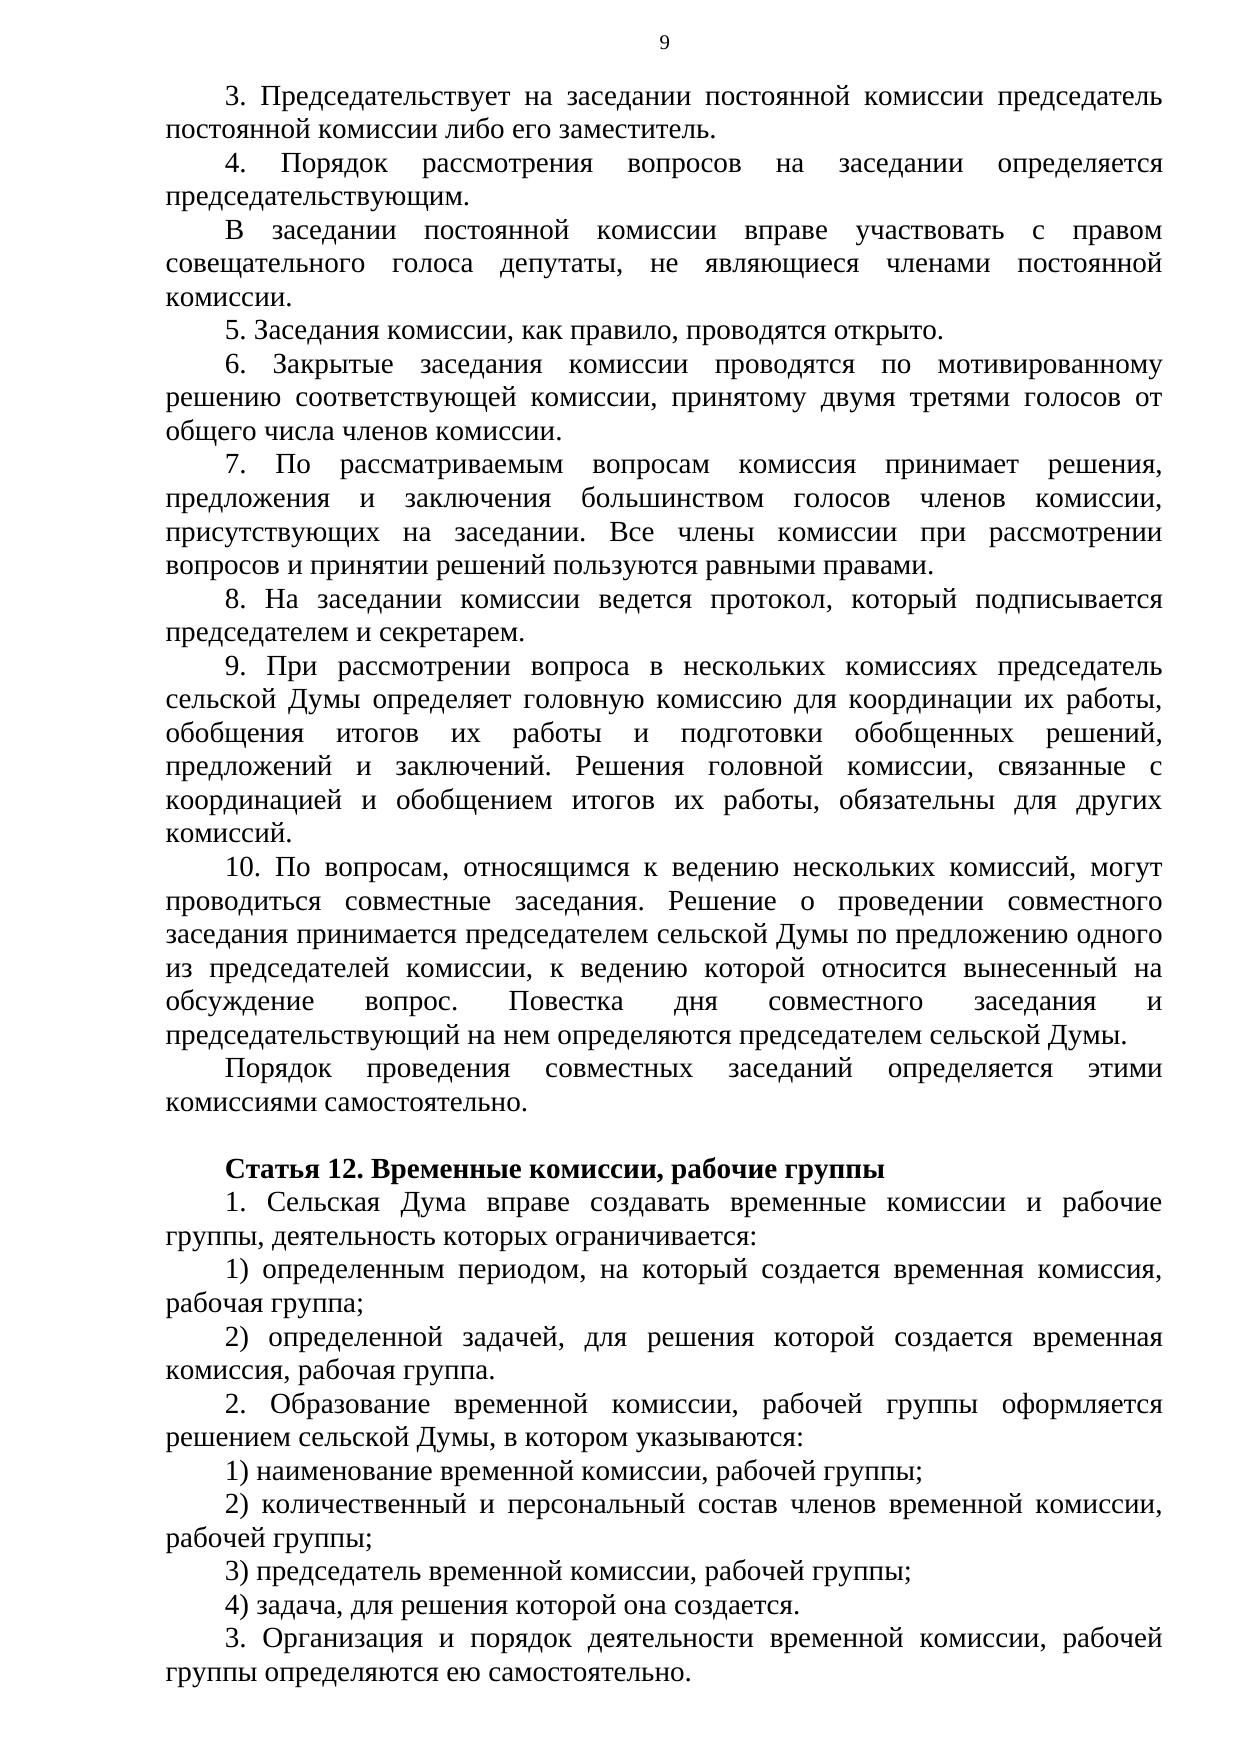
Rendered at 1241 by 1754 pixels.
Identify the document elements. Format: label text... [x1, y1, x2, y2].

text 7. По рассматриваемым вопросам комиссия принимает решения, предложения и заключения большинством голосов членов комиссии, присутствующих на заседании. Все члены комиссии при рассмотрении вопросов и принятии решений пользуются равными правами. [165, 447, 1163, 581]
text 3. Организация и порядок деятельности временной комиссии, рабочей группы определяются ею самостоятельно. [165, 1621, 1163, 1688]
text 3) председатель временной комиссии, рабочей группы; [165, 1553, 1163, 1587]
text 2) количественный и персональный состав членов временной комиссии, рабочей группы; [165, 1486, 1163, 1553]
text 2. Образование временной комиссии, рабочей группы оформляется решением сельской Думы, в котором указываются: [165, 1386, 1163, 1453]
text 3. Председательствует на заседании постоянной комиссии председатель постоянной комиссии либо его заместитель. [165, 78, 1163, 145]
text 4) задача, для решения которой она создается. [165, 1587, 1163, 1621]
text 10. По вопросам, относящимся к ведению нескольких комиссий, могут проводиться совместные заседания. Решение о проведении совместного заседания принимается председателем сельской Думы по предложению одного из председателей комиссии, к ведению которой относится вынесенный на обсуждение вопрос. Повестка дня совместного заседания и председательствующий на нем определяются председателем сельской Думы. [165, 849, 1163, 1050]
text 5. Заседания комиссии, как правило, проводятся открыто. [165, 312, 1163, 346]
text В заседании постоянной комиссии вправе участвовать с правом совещательного голоса депутаты, не являющиеся членами постоянной комиссии. [165, 212, 1163, 312]
text 2) определенной задачей, для решения которой создается временная комиссия, рабочая группа. [165, 1319, 1163, 1386]
text 1) наименование временной комиссии, рабочей группы; [165, 1453, 1163, 1486]
text 1. Сельская Дума вправе создавать временные комиссии и рабочие группы, деятельность которых ограничивается: [165, 1184, 1163, 1252]
text 4. Порядок рассмотрения вопросов на заседании определяется председательствующим. [165, 145, 1163, 212]
text 1) определенным периодом, на который создается временная комиссия, рабочая группа; [165, 1252, 1163, 1319]
text Порядок проведения совместных заседаний определяется этими комиссиями самостоятельно. [165, 1050, 1163, 1117]
text 9. При рассмотрении вопроса в нескольких комиссиях председатель сельской Думы определяет головную комиссию для координации их работы, обобщения итогов их работы и подготовки обобщенных решений, предложений и заключений. Решения головной комиссии, связанные с координацией и обобщением итогов их работы, обязательны для других комиссий. [165, 648, 1163, 849]
text 8. На заседании комиссии ведется протокол, который подписывается председателем и секретарем. [165, 581, 1163, 648]
text Статья 12. Временные комиссии, рабочие группы [165, 1151, 1163, 1184]
text 6. Закрытые заседания комиссии проводятся по мотивированному решению соответствующей комиссии, принятому двумя третями голосов от общего числа членов комиссии. [165, 346, 1163, 447]
